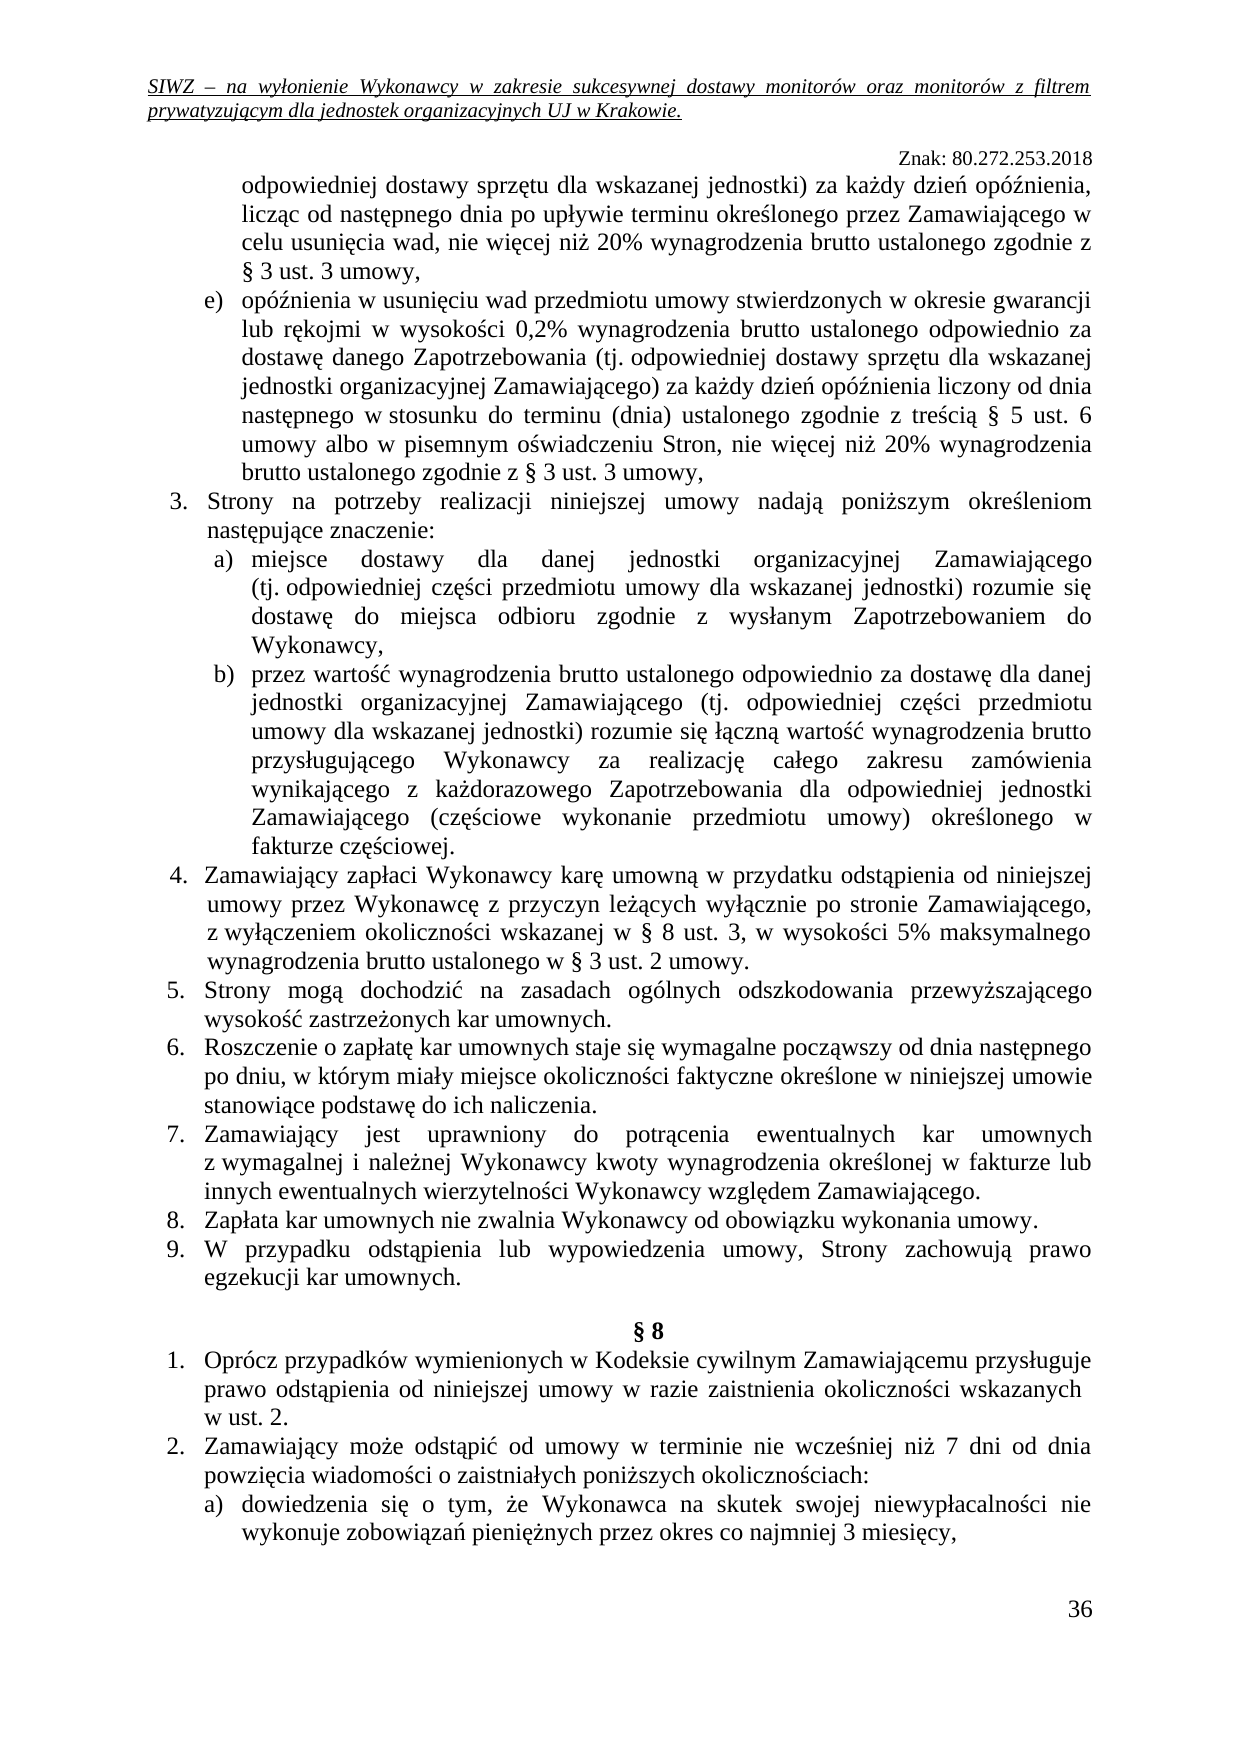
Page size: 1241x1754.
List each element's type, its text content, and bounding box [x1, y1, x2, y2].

list Roszczenie o zapłatę kar umownych staje się wymagalne począwszy od dnia następnego po dniu, w którym miały miejsce okoliczności faktyczne określone w niniejszej umowie stanowiące podstawę do ich naliczenia. [166, 1032, 1092, 1119]
list Oprócz przypadków wymienionych w Kodeksie cywilnym Zamawiającemu przysługuje prawo odstąpienia od niniejszej umowy w razie zaistnienia okoliczności wskazanych w ust. 2. [166, 1345, 1092, 1431]
list opóźnienia w usunięciu wad przedmiotu umowy stwierdzonych w okresie gwarancji lub rękojmi w wysokości 0,2% wynagrodzenia brutto ustalonego odpowiednio za dostawę danego Zapotrzebowania (tj. odpowiedniej dostawy sprzętu dla wskazanej jednostki organizacyjnej Zamawiającego) za każdy dzień opóźnienia liczony od dnia następnego w stosunku do terminu (dnia) ustalonego zgodnie z treścią § 5 ust. 6 umowy albo w pisemnym oświadczeniu Stron, nie więcej niż 20% wynagrodzenia brutto ustalonego zgodnie z § 3 ust. 3 umowy, [204, 285, 1092, 486]
list Zamawiający zapłaci Wykonawcy karę umowną w przydatku odstąpienia od niniejszej umowy przez Wykonawcę z przyczyn leżących wyłącznie po stronie Zamawiającego, z wyłączeniem okoliczności wskazanej w § 8 ust. 3, w wysokości 5% maksymalnego wynagrodzenia brutto ustalonego w § 3 ust. 2 umowy. [169, 860, 1092, 975]
list W przypadku odstąpienia lub wypowiedzenia umowy, Strony zachowują prawo egzekucji kar umownych. [166, 1234, 1092, 1291]
list Zamawiający może odstąpić od umowy w terminie nie wcześniej niż 7 dni od dnia powzięcia wiadomości o zaistniałych poniższych okolicznościach: [166, 1431, 1092, 1489]
list Strony mogą dochodzić na zasadach ogólnych odszkodowania przewyższającego wysokość zastrzeżonych kar umownych. [166, 975, 1092, 1032]
list dowiedzenia się o tym, że Wykonawca na skutek swojej niewypłacalności nie wykonuje zobowiązań pieniężnych przez okres co najmniej 3 miesięcy, [204, 1489, 1092, 1546]
text § 8 [204, 1316, 1092, 1345]
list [204, 170, 1092, 285]
list Strony na potrzeby realizacji niniejszej umowy nadają poniższym określeniom następujące znaczenie: [169, 486, 1092, 544]
list miejsce dostawy dla danej jednostki organizacyjnej Zamawiającego (tj. odpowiedniej części przedmiotu umowy dla wskazanej jednostki) rozumie się dostawę do miejsca odbioru zgodnie z wysłanym Zapotrzebowaniem do Wykonawcy, [214, 544, 1092, 659]
list Zamawiający jest uprawniony do potrącenia ewentualnych kar umownych z wymagalnej i należnej Wykonawcy kwoty wynagrodzenia określonej w fakturze lub innych ewentualnych wierzytelności Wykonawcy względem Zamawiającego. [166, 1119, 1092, 1205]
list Zapłata kar umownych nie zwalnia Wykonawcy od obowiązku wykonania umowy. [166, 1205, 1092, 1234]
list przez wartość wynagrodzenia brutto ustalonego odpowiednio za dostawę dla danej jednostki organizacyjnej Zamawiającego (tj. odpowiedniej części przedmiotu umowy dla wskazanej jednostki) rozumie się łączną wartość wynagrodzenia brutto przysługującego Wykonawcy za realizację całego zakresu zamówienia wynikającego z każdorazowego Zapotrzebowania dla odpowiedniej jednostki Zamawiającego (częściowe wykonanie przedmiotu umowy) określonego w fakturze częściowej. [214, 659, 1092, 860]
